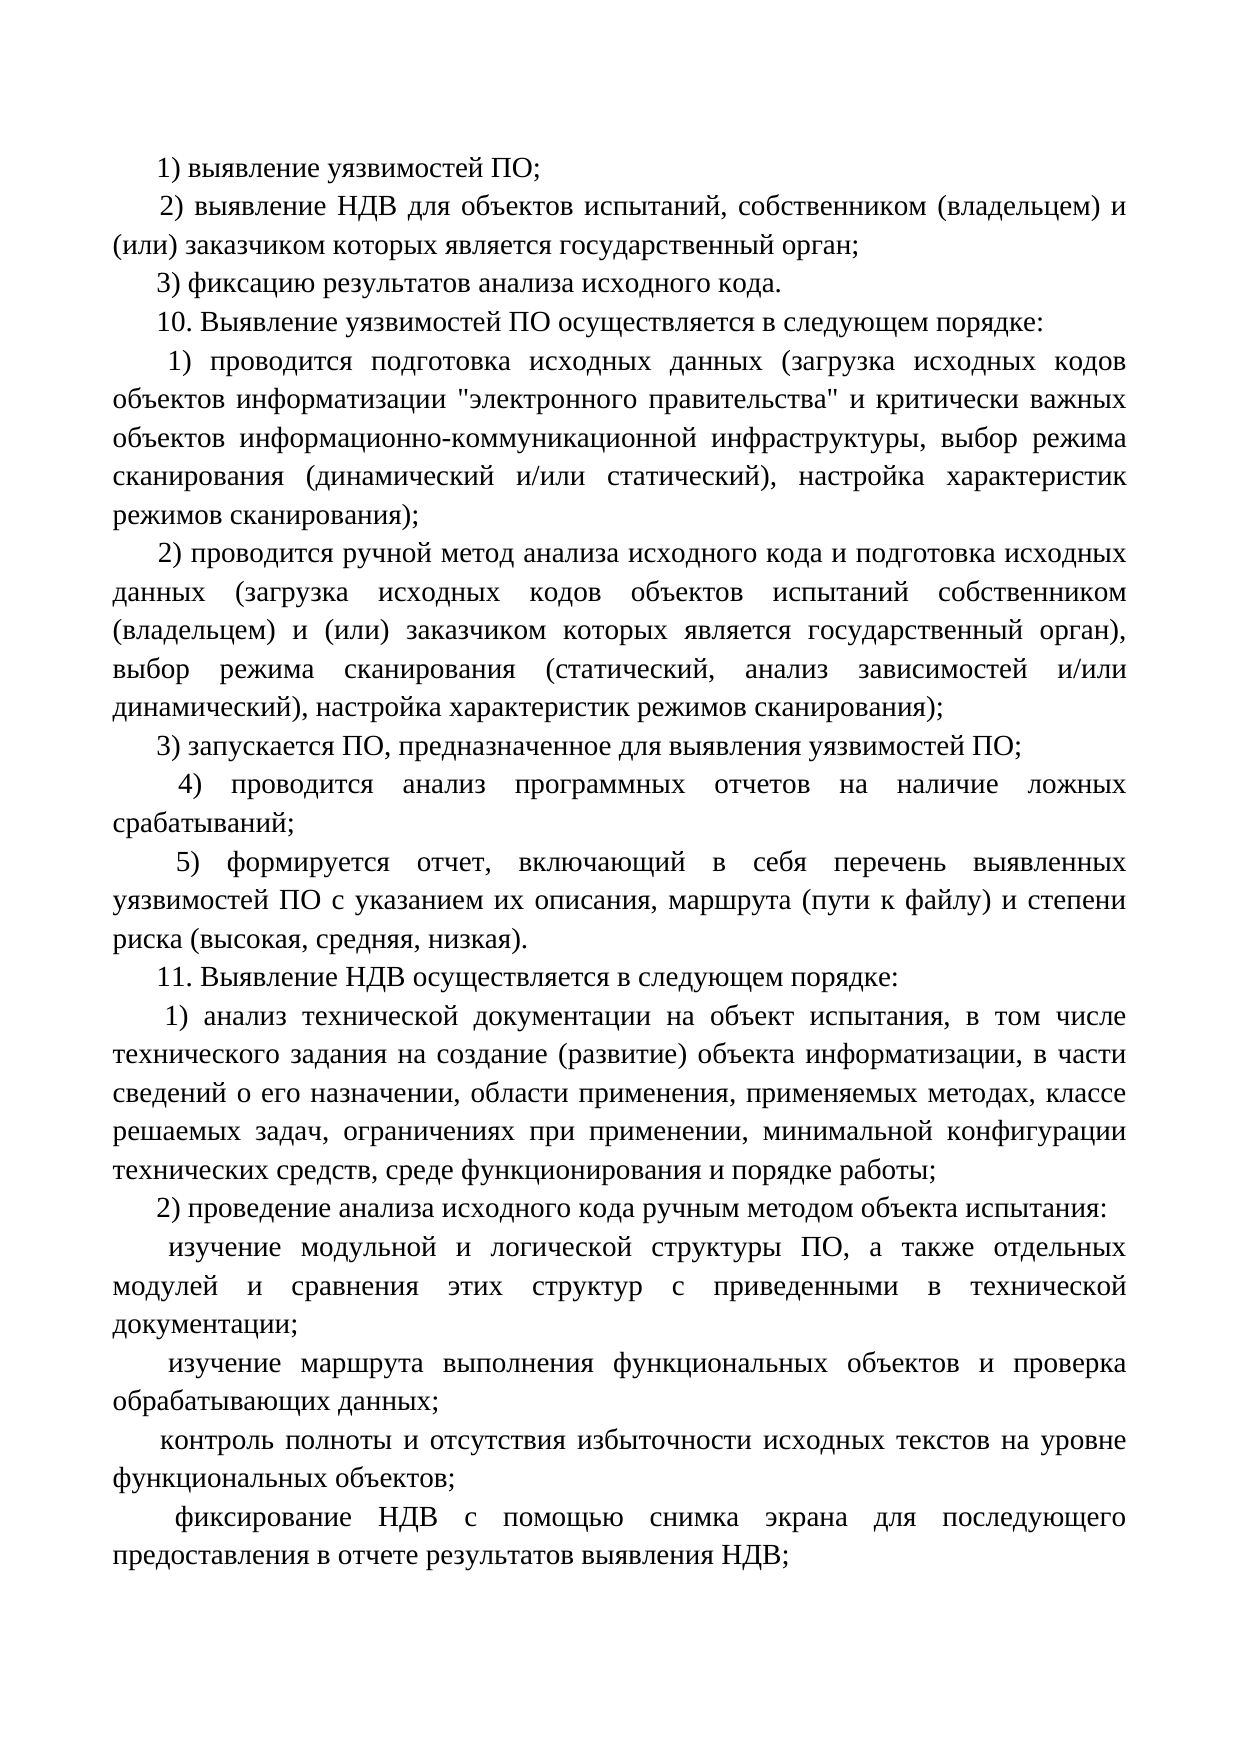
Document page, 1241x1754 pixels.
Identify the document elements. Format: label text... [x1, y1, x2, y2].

text 2) проводится ручной метод анализа исходного кода и подготовка исходных данных (загрузка исходных кодов объектов испытаний собственником (владельцем) и (или) заказчиком которых является государственный орган), выбор режима сканирования (статический, анализ зависимостей и/или динамический), настройка характеристик режимов сканирования); [112, 535, 1128, 723]
text 10. Выявление уязвимостей ПО осуществляется в следующем порядке: [112, 304, 1128, 338]
text 4) проводится анализ программных отчетов на наличие ложных срабатываний; [112, 767, 1128, 839]
text 2) проведение анализа исходного кода ручным методом объекта испытания: [112, 1191, 1128, 1224]
text 2) выявление НДВ для объектов испытаний, собственником (владельцем) и (или) заказчиком которых является государственный орган; [112, 188, 1128, 261]
text изучение модульной и логической структуры ПО, а также отдельных модулей и сравнения этих структур с приведенными в технической документации; [112, 1229, 1128, 1340]
text 3) запускается ПО, предназначенное для выявления уязвимостей ПО; [112, 728, 1128, 762]
text контроль полноты и отсутствия избыточности исходных текстов на уровне функциональных объектов; [112, 1422, 1128, 1494]
text 1) проводится подготовка исходных данных (загрузка исходных кодов объектов информатизации "электронного правительства" и критически важных объектов информационно-коммуникационной инфраструктуры, выбор режима сканирования (динамический и/или статический), настройка характеристик режимов сканирования); [112, 343, 1128, 530]
text изучение маршрута выполнения функциональных объектов и проверка обрабатывающих данных; [112, 1345, 1128, 1417]
text 3) фиксацию результатов анализа исходного кода. [112, 266, 1128, 299]
text 5) формируется отчет, включающий в себя перечень выявленных уязвимостей ПО с указанием их описания, маршрута (пути к файлу) и степени риска (высокая, средняя, низкая). [112, 844, 1128, 954]
text 1) анализ технической документации на объект испытания, в том числе технического задания на создание (развитие) объекта информатизации, в части сведений о его назначении, области применения, применяемых методах, классе решаемых задач, ограничениях при применении, минимальной конфигурации технических средств, среде функционирования и порядке работы; [112, 998, 1128, 1186]
text 1) выявление уязвимостей ПО; [112, 150, 1128, 183]
text 11. Выявление НДВ осуществляется в следующем порядке: [112, 959, 1128, 993]
text фиксирование НДВ с помощью снимка экрана для последующего предоставления в отчете результатов выявления НДВ; [112, 1499, 1128, 1571]
